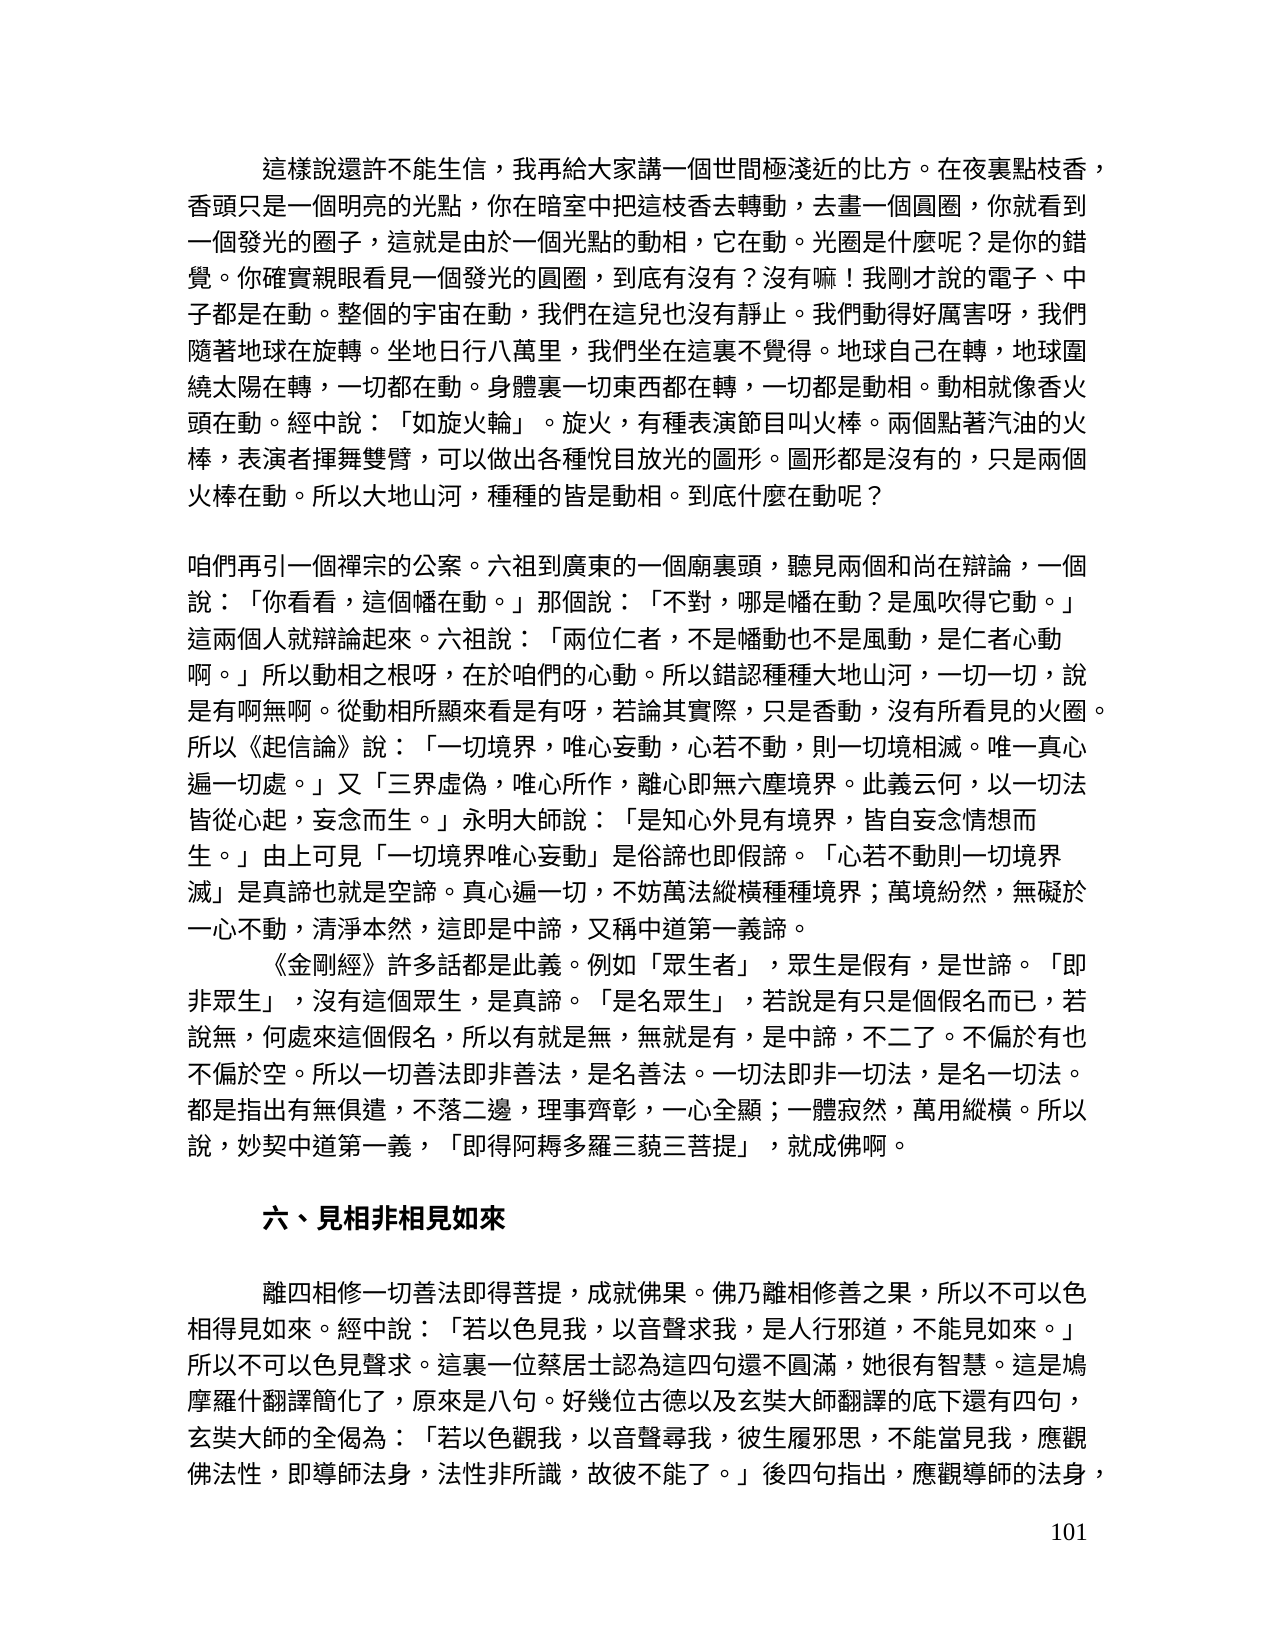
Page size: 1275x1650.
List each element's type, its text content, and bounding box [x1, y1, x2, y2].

text 咱們再引一個禪宗的公案。六祖到廣東的一個廟裏頭，聽見兩個和尚在辯論，一個說：「你看看，這個幡在動。」那個說：「不對，哪是幡在動？是風吹得它動。」這兩個人就辯論起來。六祖說：「兩位仁者，不是幡動也不是風動，是仁者心動啊。」所以動相之根呀，在於咱們的心動。所以錯認種種大地山河，一切一切，說是有啊無啊。從動相所顯來看是有呀，若論其實際，只是香動，沒有所看見的火圈。所以《起信論》說：「一切境界，唯心妄動，心若不動，則一切境相滅。唯一真心遍一切處。」又「三界虛偽，唯心所作，離心即無六塵境界。此義云何，以一切法皆從心起，妄念而生。」永明大師說：「是知心外見有境界，皆自妄念情想而生。」由上可見「一切境界唯心妄動」是俗諦也即假諦。「心若不動則一切境界滅」是真諦也就是空諦。真心遍一切，不妨萬法縱橫種種境界；萬境紛然，無礙於一心不動，清淨本然，這即是中諦，又稱中道第一義諦。 [187, 547, 1087, 945]
text 這樣說還許不能生信，我再給大家講一個世間極淺近的比方。在夜裏點枝香，香頭只是一個明亮的光點，你在暗室中把這枝香去轉動，去畫一個圓圈，你就看到一個發光的圈子，這就是由於一個光點的動相，它在動。光圈是什麼呢？是你的錯覺。你確實親眼看見一個發光的圓圈，到底有沒有？沒有嘛！我剛才說的電子、中子都是在動。整個的宇宙在動，我們在這兒也沒有靜止。我們動得好厲害呀，我們隨著地球在旋轉。坐地日行八萬里，我們坐在這裏不覺得。地球自己在轉，地球圍繞太陽在轉，一切都在動。身體裏一切東西都在轉，一切都是動相。動相就像香火頭在動。經中說：「如旋火輪」。旋火，有種表演節目叫火棒。兩個點著汽油的火棒，表演者揮舞雙臂，可以做出各種悅目放光的圖形。圖形都是沒有的，只是兩個火棒在動。所以大地山河，種種的皆是動相。到底什麼在動呢？ [187, 150, 1087, 512]
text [187, 1273, 1087, 1491]
text 《金剛經》許多話都是此義。例如「眾生者」，眾生是假有，是世諦。「即非眾生」，沒有這個眾生，是真諦。「是名眾生」，若說是有只是個假名而已，若說無，何處來這個假名，所以有就是無，無就是有，是中諦，不二了。不偏於有也不偏於空。所以一切善法即非善法，是名善法。一切法即非一切法，是名一切法。都是指出有無俱遣，不落二邊，理事齊彰，一心全顯；一體寂然，萬用縱橫。所以說，妙契中道第一義，「即得阿耨多羅三藐三菩提」，就成佛啊。 [187, 945, 1087, 1163]
text 六、見相非相見如來 [187, 1197, 1087, 1236]
